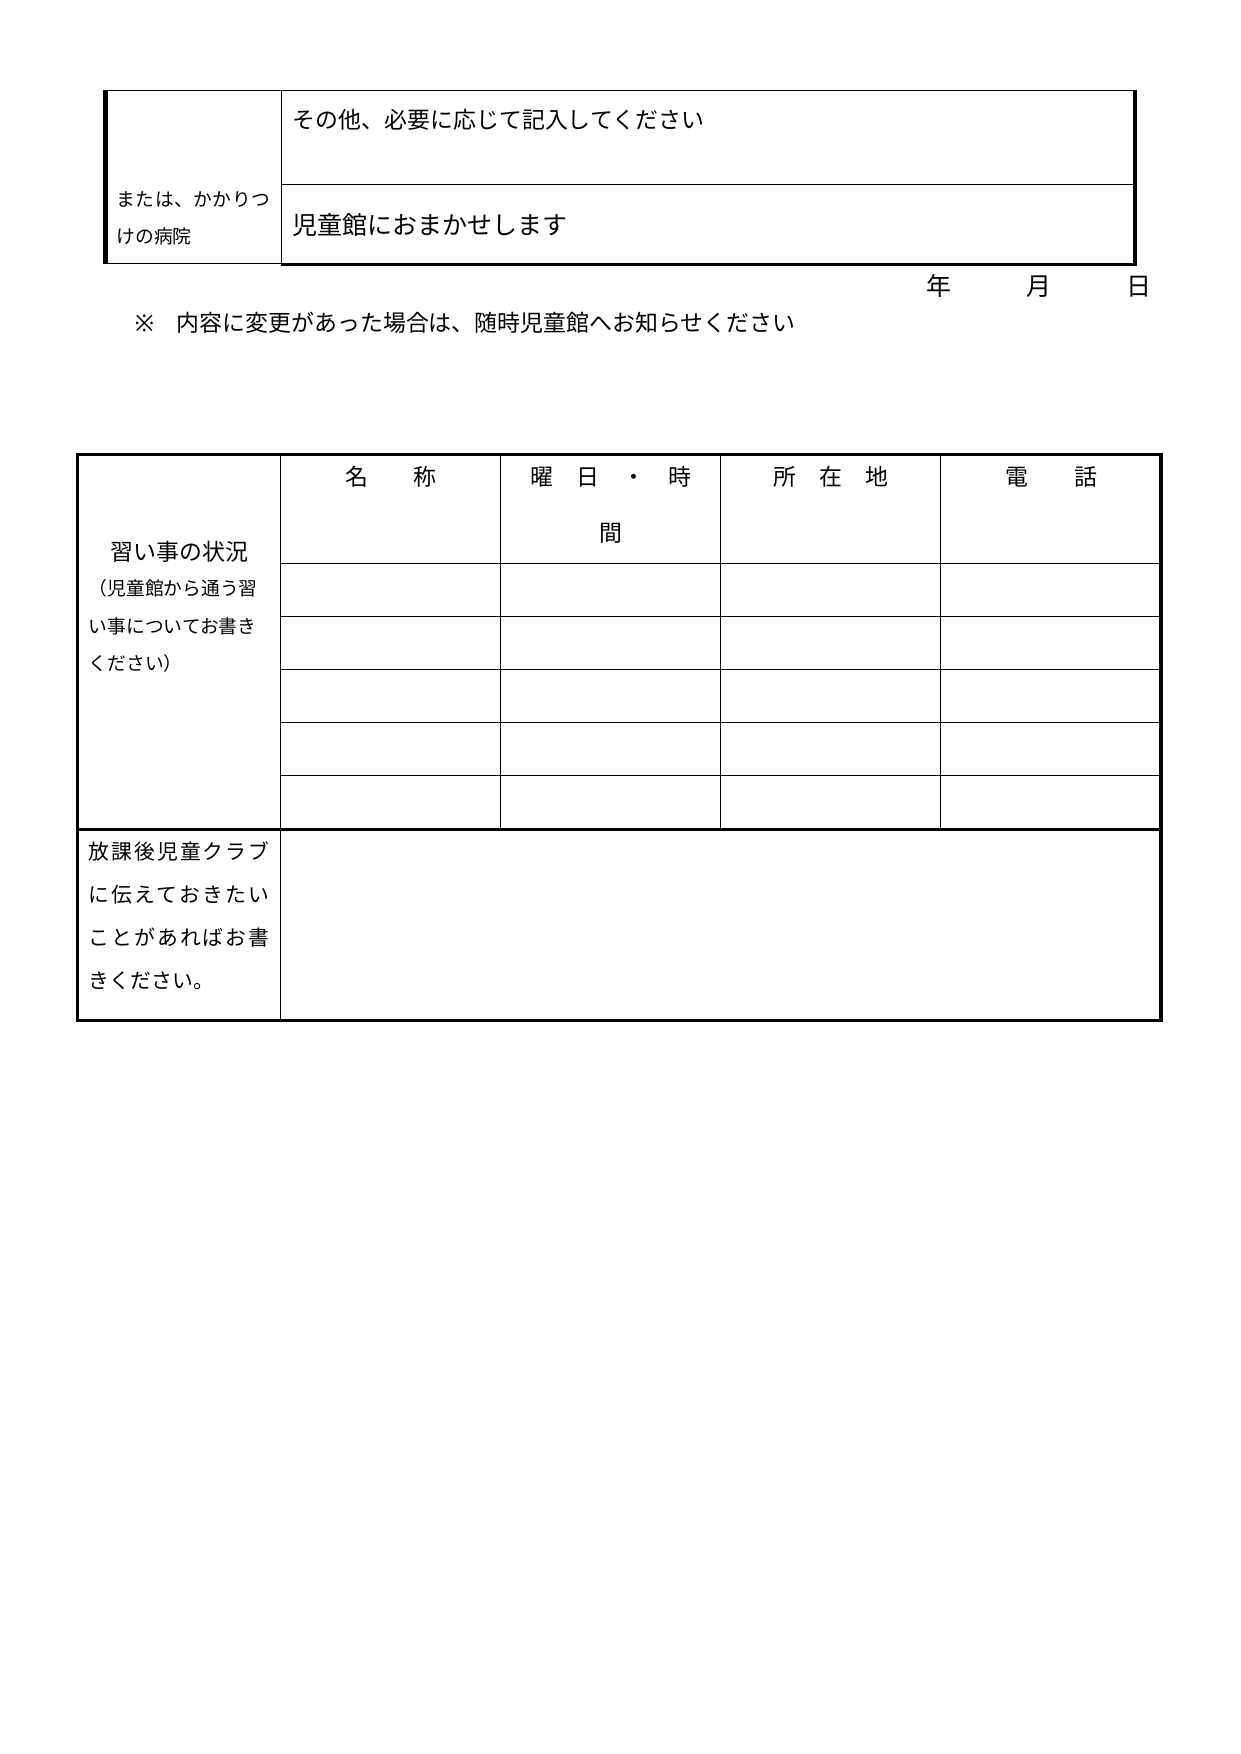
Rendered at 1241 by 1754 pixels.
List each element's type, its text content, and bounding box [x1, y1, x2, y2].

table_cell [941, 564, 1159, 616]
table_cell 児童館におまかせします [282, 185, 1133, 262]
table_cell [721, 670, 940, 722]
table_header 所 在 地 [721, 456, 940, 562]
table_cell [721, 617, 940, 669]
table_cell [941, 723, 1159, 775]
table_cell [501, 670, 720, 722]
table_cell [501, 723, 720, 775]
table_cell [721, 723, 940, 775]
table_header 電 話 [941, 456, 1159, 562]
table_cell [941, 617, 1159, 669]
text 年 月 日 [89, 266, 1152, 303]
table_cell [501, 564, 720, 616]
table_cell [281, 831, 1159, 1019]
table_header 名 称 [281, 456, 500, 562]
table_cell [281, 564, 500, 616]
table_cell [281, 723, 500, 775]
table_cell [501, 617, 720, 669]
table_cell [281, 617, 500, 669]
table_cell [281, 670, 500, 722]
table_cell 放課後児童クラブに伝えておきたいことがあればお書きください。 [79, 831, 280, 1019]
table_cell その他、必要に応じて記入してください [282, 91, 1133, 184]
text ※ 内容に変更があった場合は、随時児童館へお知らせください [89, 303, 1152, 341]
table_cell [721, 564, 940, 616]
table_cell [721, 776, 940, 828]
table_cell [941, 776, 1159, 828]
table_cell [501, 776, 720, 828]
table_cell [941, 670, 1159, 722]
table_header 習い事の状況 （児童館から通う習い事についてお書きください） [79, 456, 280, 828]
table_header 曜 日 ・ 時 間 [501, 456, 720, 562]
table_cell [281, 776, 500, 828]
